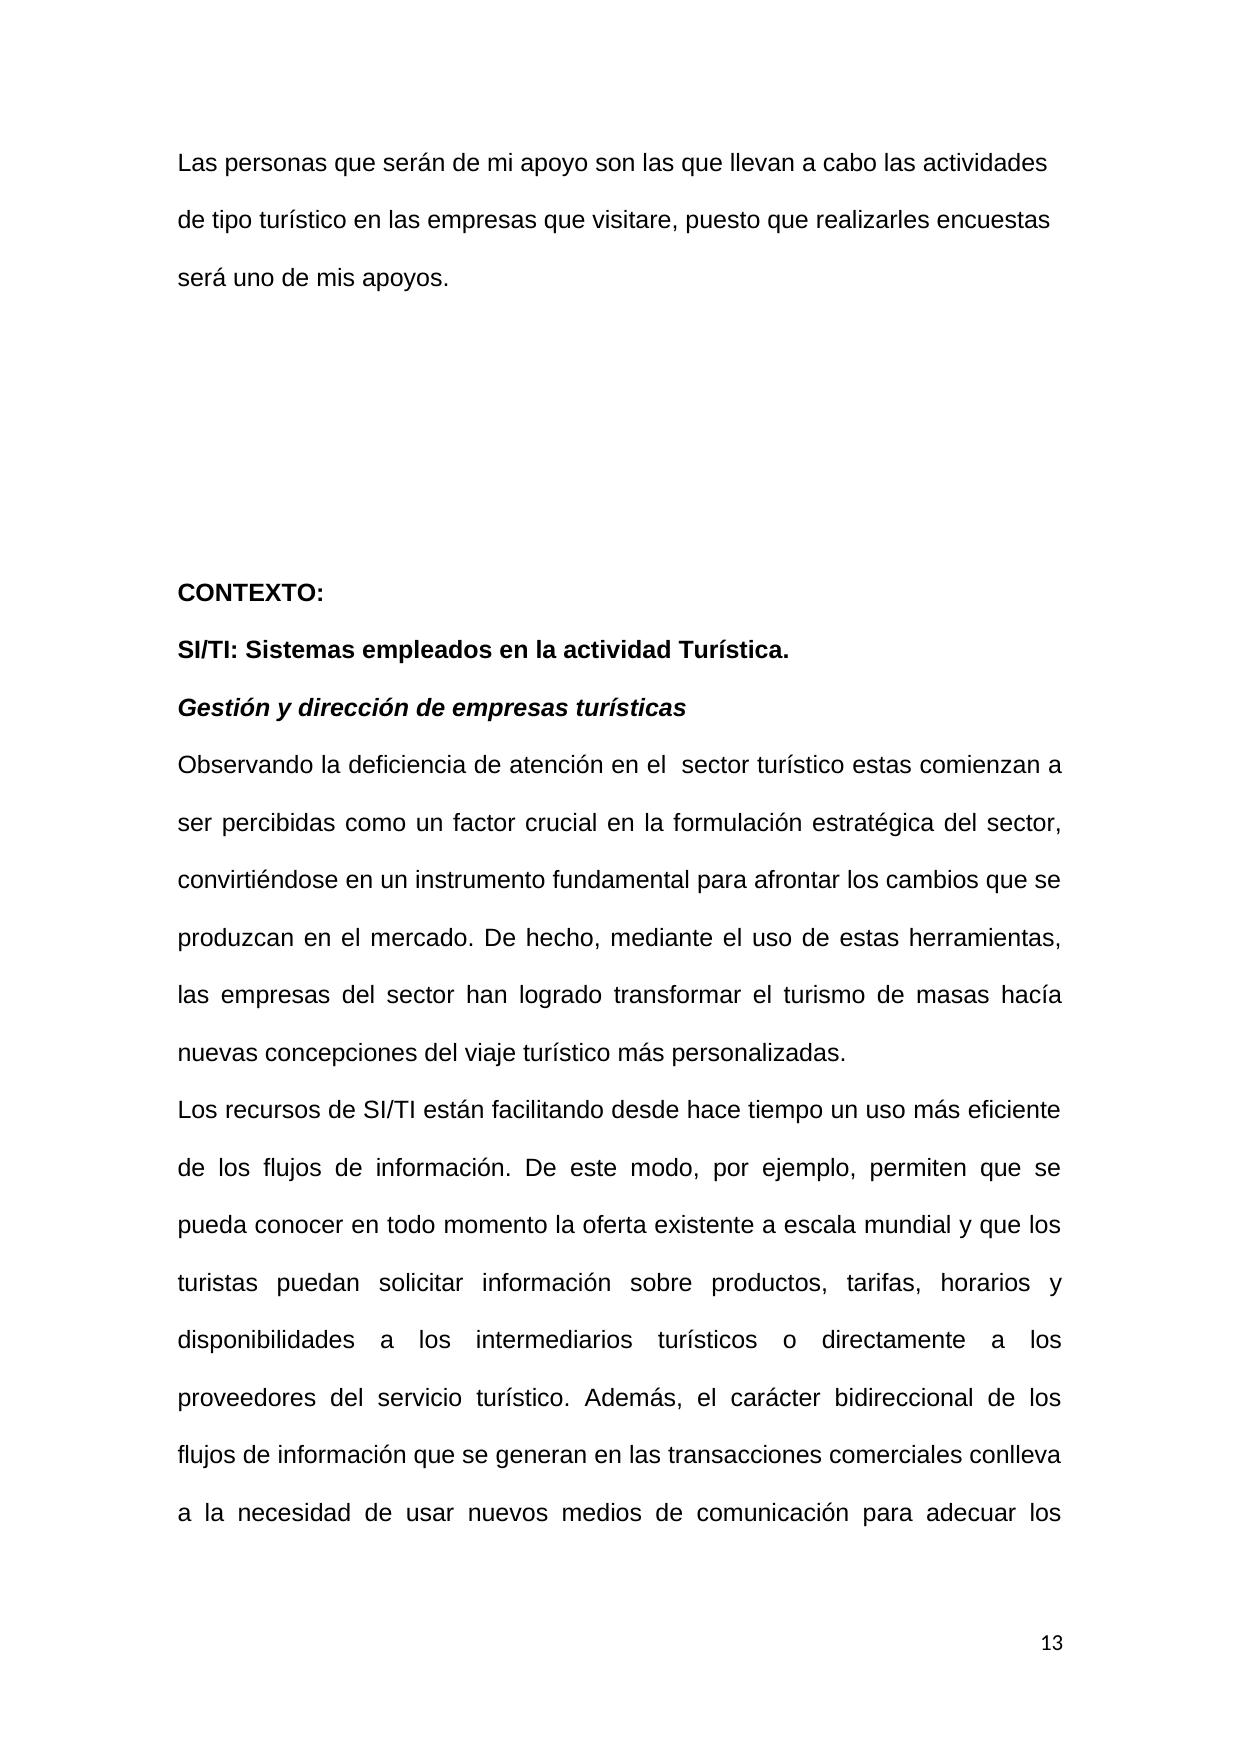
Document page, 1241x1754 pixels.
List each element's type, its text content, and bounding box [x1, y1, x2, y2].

text SI/TI: Sistemas empleados en la actividad Turística. [177, 635, 1063, 664]
text Las personas que serán de mi apoyo son las que llevan a cabo las actividades de tipo turístico en las empresas que visitare, puesto que realizarles encuestas será uno de mis apoyos. [177, 148, 1063, 291]
text Gestión y dirección de empresas turísticas [177, 693, 1063, 721]
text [177, 1095, 1063, 1526]
text Observando la deficiencia de atención en el sector turístico estas comienzan a ser percibidas como un factor crucial en la formulación estratégica del sector, convirtiéndose en un instrumento fundamental para afrontar los cambios que se produzcan en el mercado. De hecho, mediante el uso de estas herramientas, las empresas del sector han logrado transformar el turismo de masas hacía nuevas concepciones del viaje turístico más personalizadas. [177, 750, 1063, 1066]
text CONTEXTO: [177, 578, 1063, 606]
